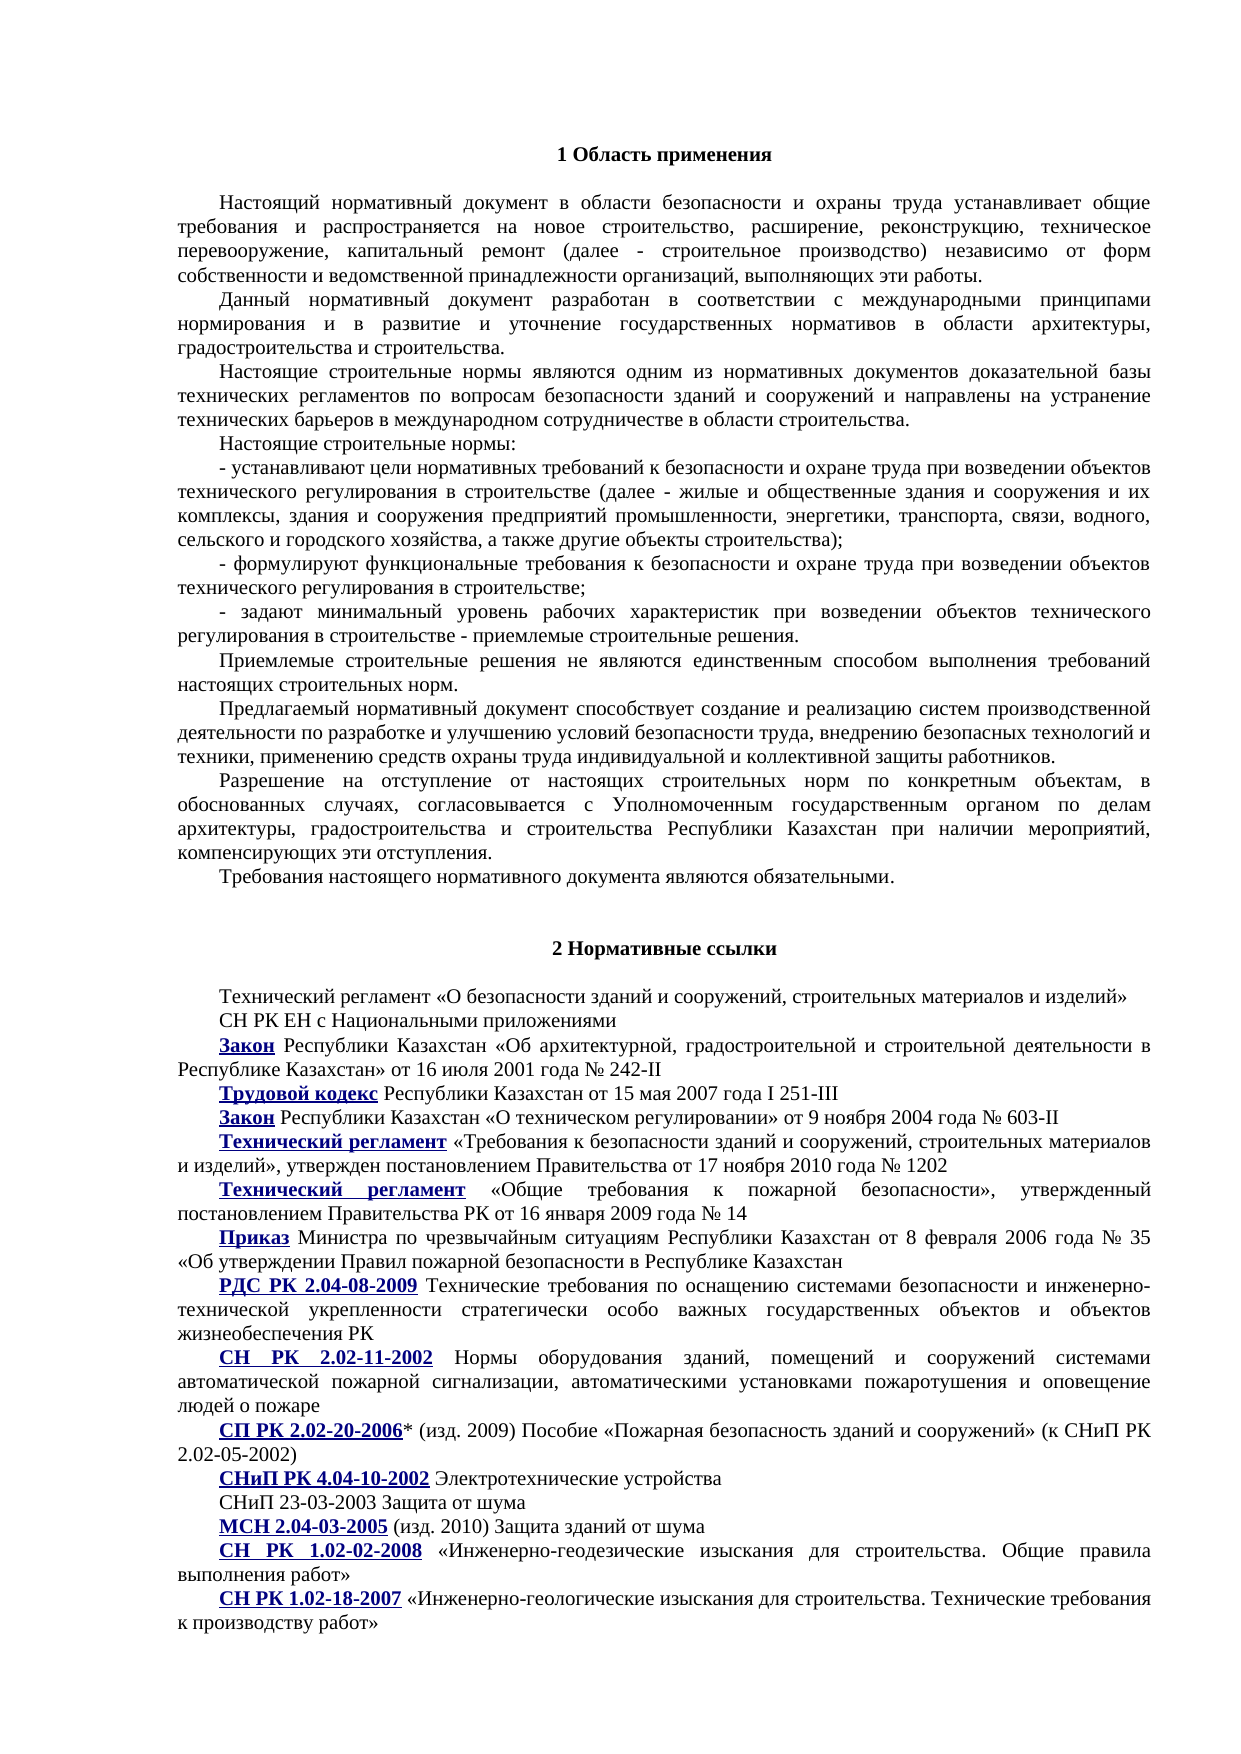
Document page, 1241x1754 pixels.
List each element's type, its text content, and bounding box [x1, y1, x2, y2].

text СН РК 1.02-18-2007 «Инженерно-геологические изыскания для строительства. Технические требования к производству работ» [177, 1586, 1152, 1634]
text Технический регламент «О безопасности зданий и сооружений, строительных материалов и изделий» [177, 984, 1152, 1008]
text Технический регламент «Общие требования к пожарной безопасности», утвержденный постановлением Правительства РК от 16 января 2009 года № 14 [177, 1177, 1152, 1225]
text Предлагаемый нормативный документ способствует создание и реализацию систем производственной деятельности по разработке и улучшению условий безопасности труда, внедрению безопасных технологий и техники, применению средств охраны труда индивидуальной и коллективной защиты работников. [177, 696, 1152, 768]
text 1 Область применения [177, 142, 1152, 166]
text Данный нормативный документ разработан в соответствии с международными принципами нормирования и в развитие и уточнение государственных нормативов в области архитектуры, градостроительства и строительства. [177, 287, 1152, 359]
text - задают минимальный уровень рабочих характеристик при возведении объектов технического регулирования в строительстве - приемлемые строительные решения. [177, 599, 1152, 647]
text СН РК 1.02-02-2008 «Инженерно-геодезические изыскания для строительства. Общие правила выполнения работ» [177, 1538, 1152, 1586]
text Закон Республики Казахстан «О техническом регулировании» от 9 ноября 2004 года № 603-II [177, 1105, 1152, 1129]
text Настоящие строительные нормы: [177, 431, 1152, 455]
text - устанавливают цели нормативных требований к безопасности и охране труда при возведении объектов технического регулирования в строительстве (далее - жилые и общественные здания и сооружения и их комплексы, здания и сооружения предприятий промышленности, энергетики, транспорта, связи, водного, сельского и городского хозяйства, а также другие объекты строительства); [177, 455, 1152, 551]
text Трудовой кодекс Республики Казахстан от 15 мая 2007 года І 251-III [177, 1081, 1152, 1105]
text СН РК 2.02-11-2002 Нормы оборудования зданий, помещений и сооружений системами автоматической пожарной сигнализации, автоматическими установками пожаротушения и оповещение людей о пожаре [177, 1345, 1152, 1417]
text СНиП РК 4.04-10-2002 Электротехнические устройства [177, 1466, 1152, 1490]
text МСН 2.04-03-2005 (изд. 2010) Защита зданий от шума [177, 1514, 1152, 1538]
text Настоящие строительные нормы являются одним из нормативных документов доказательной базы технических регламентов по вопросам безопасности зданий и сооружений и направлены на устранение технических барьеров в международном сотрудничестве в области строительства. [177, 359, 1152, 431]
text Приемлемые строительные решения не являются единственным способом выполнения требований настоящих строительных норм. [177, 647, 1152, 696]
text Закон Республики Казахстан «Об архитектурной, градостроительной и строительной деятельности в Республике Казахстан» от 16 июля 2001 года № 242-II [177, 1032, 1152, 1081]
text Приказ Министра по чрезвычайным ситуациям Республики Казахстан от 8 февраля 2006 года № 35 «Об утверждении Правил пожарной безопасности в Республике Казахстан [177, 1225, 1152, 1273]
text Настоящий нормативный документ в области безопасности и охраны труда устанавливает общие требования и распространяется на новое строительство, расширение, реконструкцию, техническое перевооружение, капитальный ремонт (далее - строительное производство) независимо от форм собственности и ведомственной принадлежности организаций, выполняющих эти работы. [177, 190, 1152, 287]
text Разрешение на отступление от настоящих строительных норм по конкретным объектам, в обоснованных случаях, согласовывается с Уполномоченным государственным органом по делам архитектуры, градостроительства и строительства Республики Казахстан при наличии мероприятий, компенсирующих эти отступления. [177, 768, 1152, 864]
text СП РК 2.02-20-2006* (изд. 2009) Пособие «Пожарная безопасность зданий и сооружений» (к СНиП РК 2.02-05-2002) [177, 1417, 1152, 1466]
text 2 Нормативные ссылки [177, 936, 1152, 960]
text СНиП 23-03-2003 Защита от шума [177, 1490, 1152, 1514]
text - формулируют функциональные требования к безопасности и охране труда при возведении объектов технического регулирования в строительстве; [177, 551, 1152, 599]
text СН РК ЕН с Национальными приложениями [177, 1008, 1152, 1032]
text Требования настоящего нормативного документа являются обязательными. [177, 864, 1152, 888]
text РДС РК 2.04-08-2009 Технические требования по оснащению системами безопасности и инженерно-технической укрепленности стратегически особо важных государственных объектов и объектов жизнеобеспечения РК [177, 1273, 1152, 1345]
text Технический регламент «Требования к безопасности зданий и сооружений, строительных материалов и изделий», утвержден постановлением Правительства от 17 ноября 2010 года № 1202 [177, 1129, 1152, 1177]
